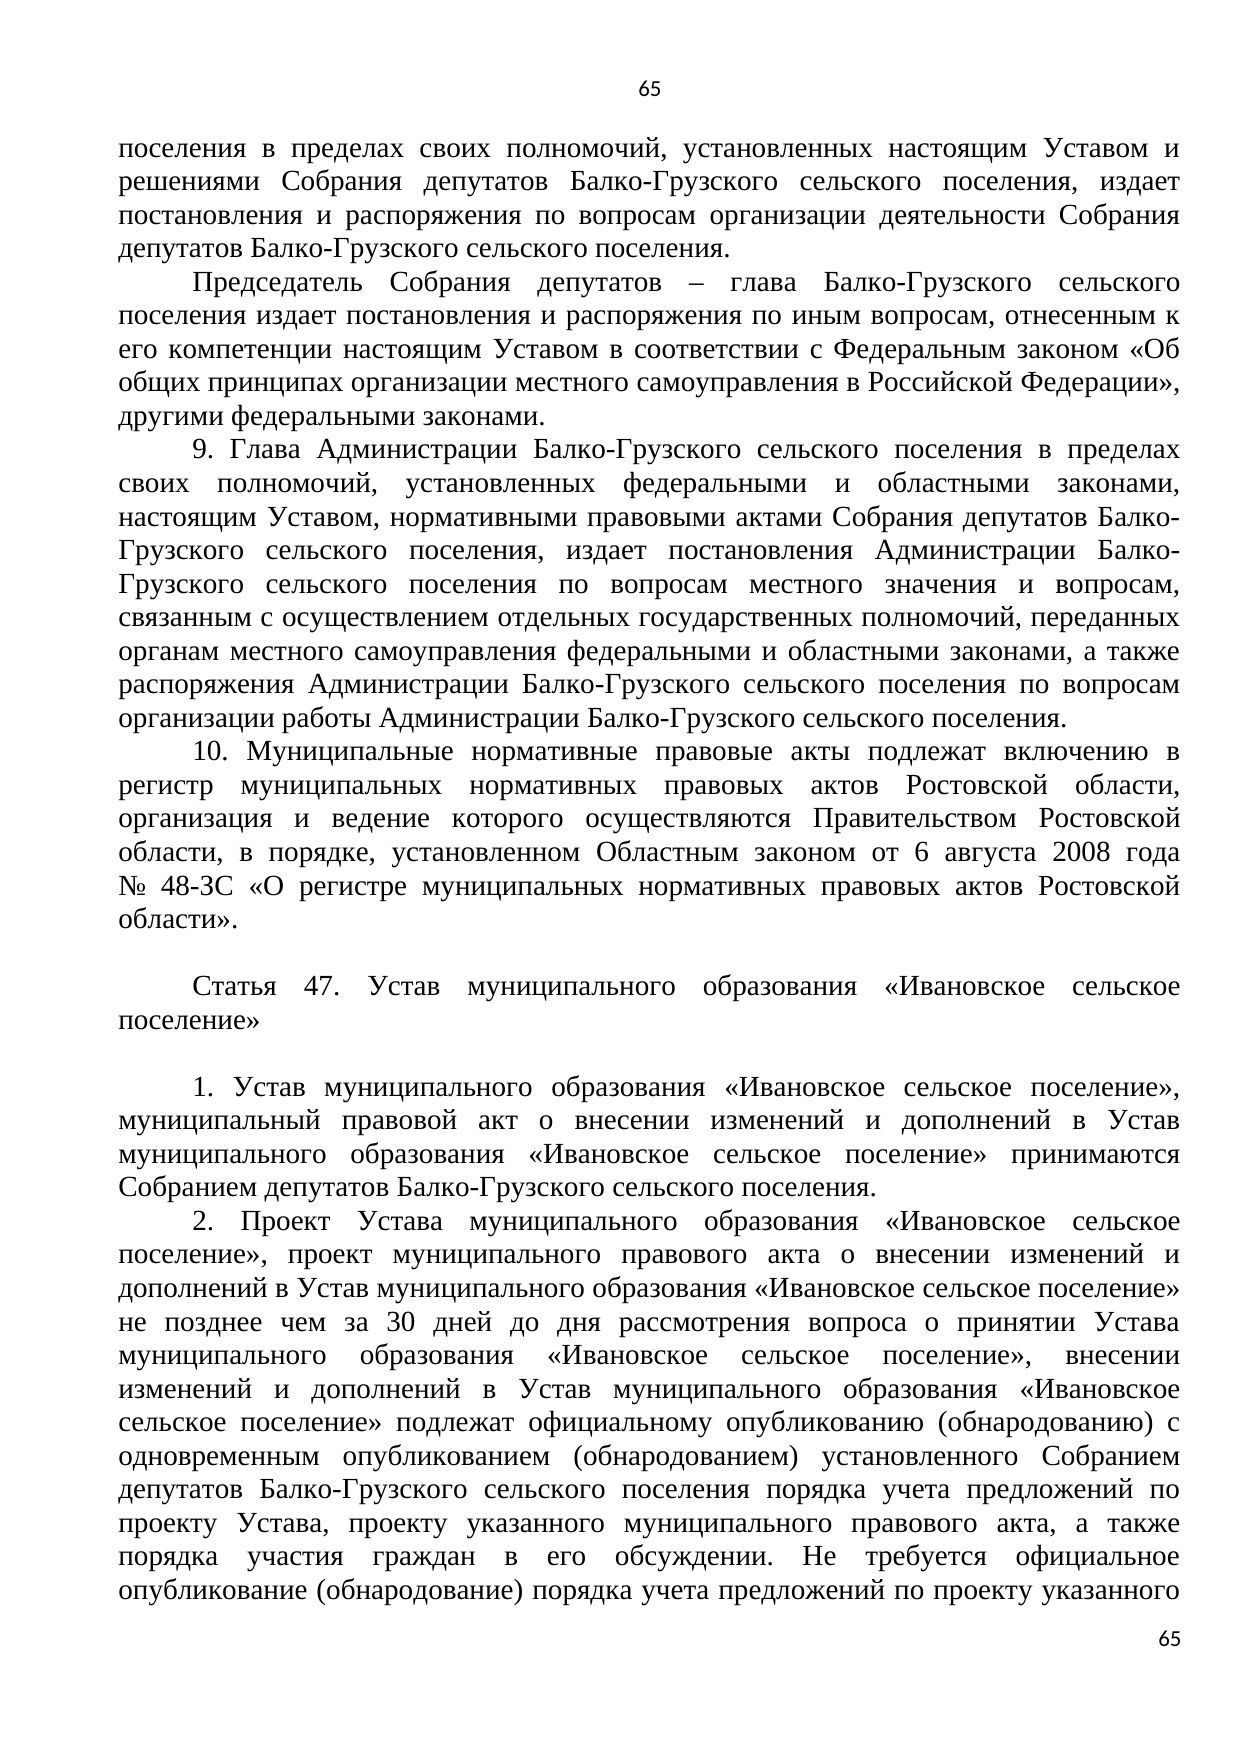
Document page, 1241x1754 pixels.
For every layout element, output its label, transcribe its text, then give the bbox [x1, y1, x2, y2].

text 10. Муниципальные нормативные правовые акты подлежат включению в регистр муниципальных нормативных правовых актов Ростовской области, организация и ведение которого осуществляются Правительством Ростовской области, в порядке, установленном Областным законом от 6 августа 2008 года № 48-ЗС «О регистре муниципальных нормативных правовых актов Ростовской области». [118, 733, 1181, 935]
text Председатель Собрания депутатов – глава Балко-Грузского сельского поселения издает постановления и распоряжения по иным вопросам, отнесенным к его компетенции настоящим Уставом в соответствии с Федеральным законом «Об общих принципах организации местного самоуправления в Российской Федерации», другими федеральными законами. [118, 264, 1181, 432]
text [118, 130, 1181, 264]
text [118, 1203, 1181, 1606]
text Статья 47. Устав муниципального образования «Ивановское сельское поселение» [118, 968, 1181, 1035]
text 1. Устав муниципального образования «Ивановское сельское поселение», муниципальный правовой акт о внесении изменений и дополнений в Устав муниципального образования «Ивановское сельское поселение» принимаются Собранием депутатов Балко-Грузского сельского поселения. [118, 1069, 1181, 1203]
text 9. Глава Администрации Балко-Грузского сельского поселения в пределах своих полномочий, установленных федеральными и областными законами, настоящим Уставом, нормативными правовыми актами Собрания депутатов Балко-Грузского сельского поселения, издает постановления Администрации Балко-Грузского сельского поселения по вопросам местного значения и вопросам, связанным с осуществлением отдельных государственных полномочий, переданных органам местного самоуправления федеральными и областными законами, а также распоряжения Администрации Балко-Грузского сельского поселения по вопросам организации работы Администрации Балко-Грузского сельского поселения. [118, 432, 1181, 733]
